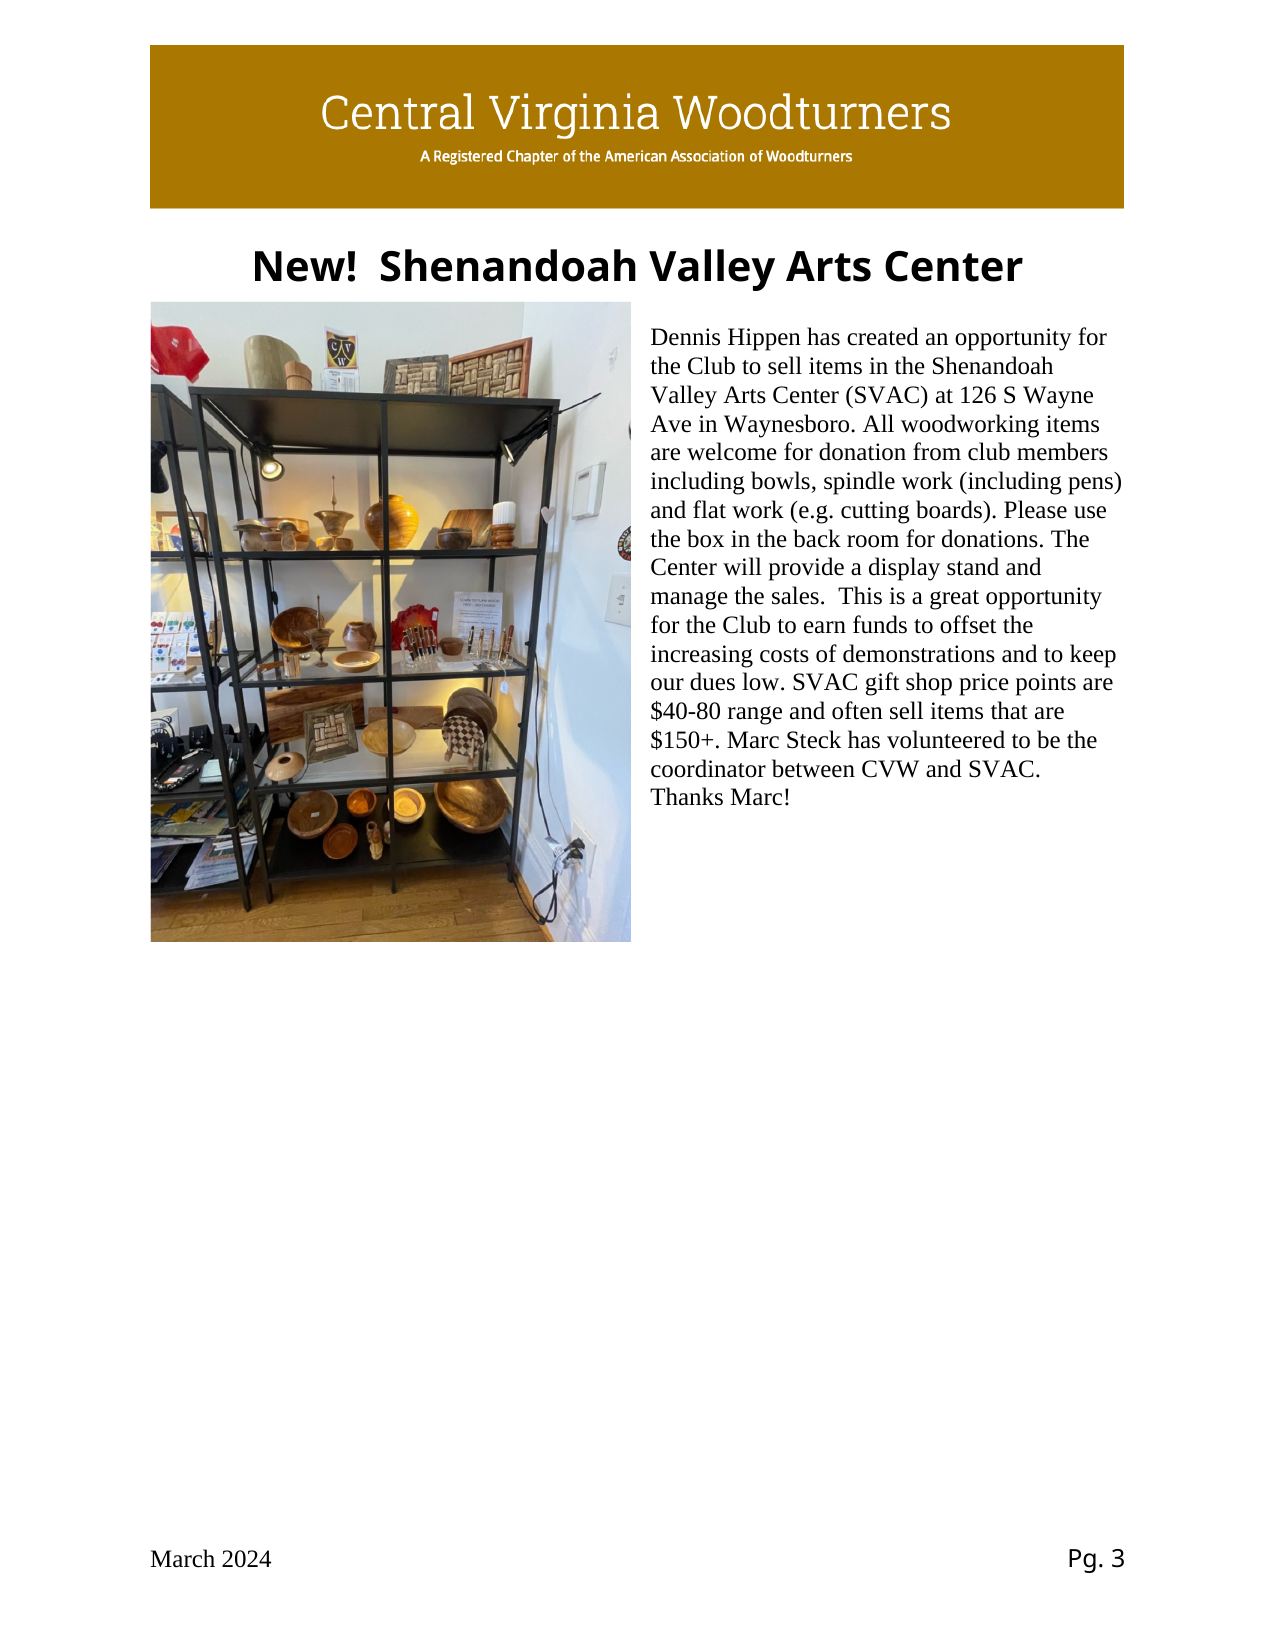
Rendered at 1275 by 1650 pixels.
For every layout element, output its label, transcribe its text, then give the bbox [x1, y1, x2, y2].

picture [151, 302, 631, 941]
text Dennis Hippen has created an opportunity for the Club to sell items in the Shenandoah Valley Arts Center (SVAC) at 126 S Wayne Ave in Waynesboro. All woodworking items are welcome for donation from club members including bowls, spindle work (including pens) and flat work (e.g. cutting boards). Please use the box in the back room for donations. The Center will provide a display stand and manage the sales. This is a great opportunity for the Club to earn funds to offset the increasing costs of demonstrations and to keep our dues low. SVAC gift shop price points are $40-80 range and often sell items that are $150+. Marc Steck has volunteered to be the coordinator between CVW and SVAC. Thanks Marc! [631, 322, 1125, 811]
picture [150, 45, 1125, 209]
subtitle New! Shenandoah Valley Arts Center [150, 237, 1125, 294]
